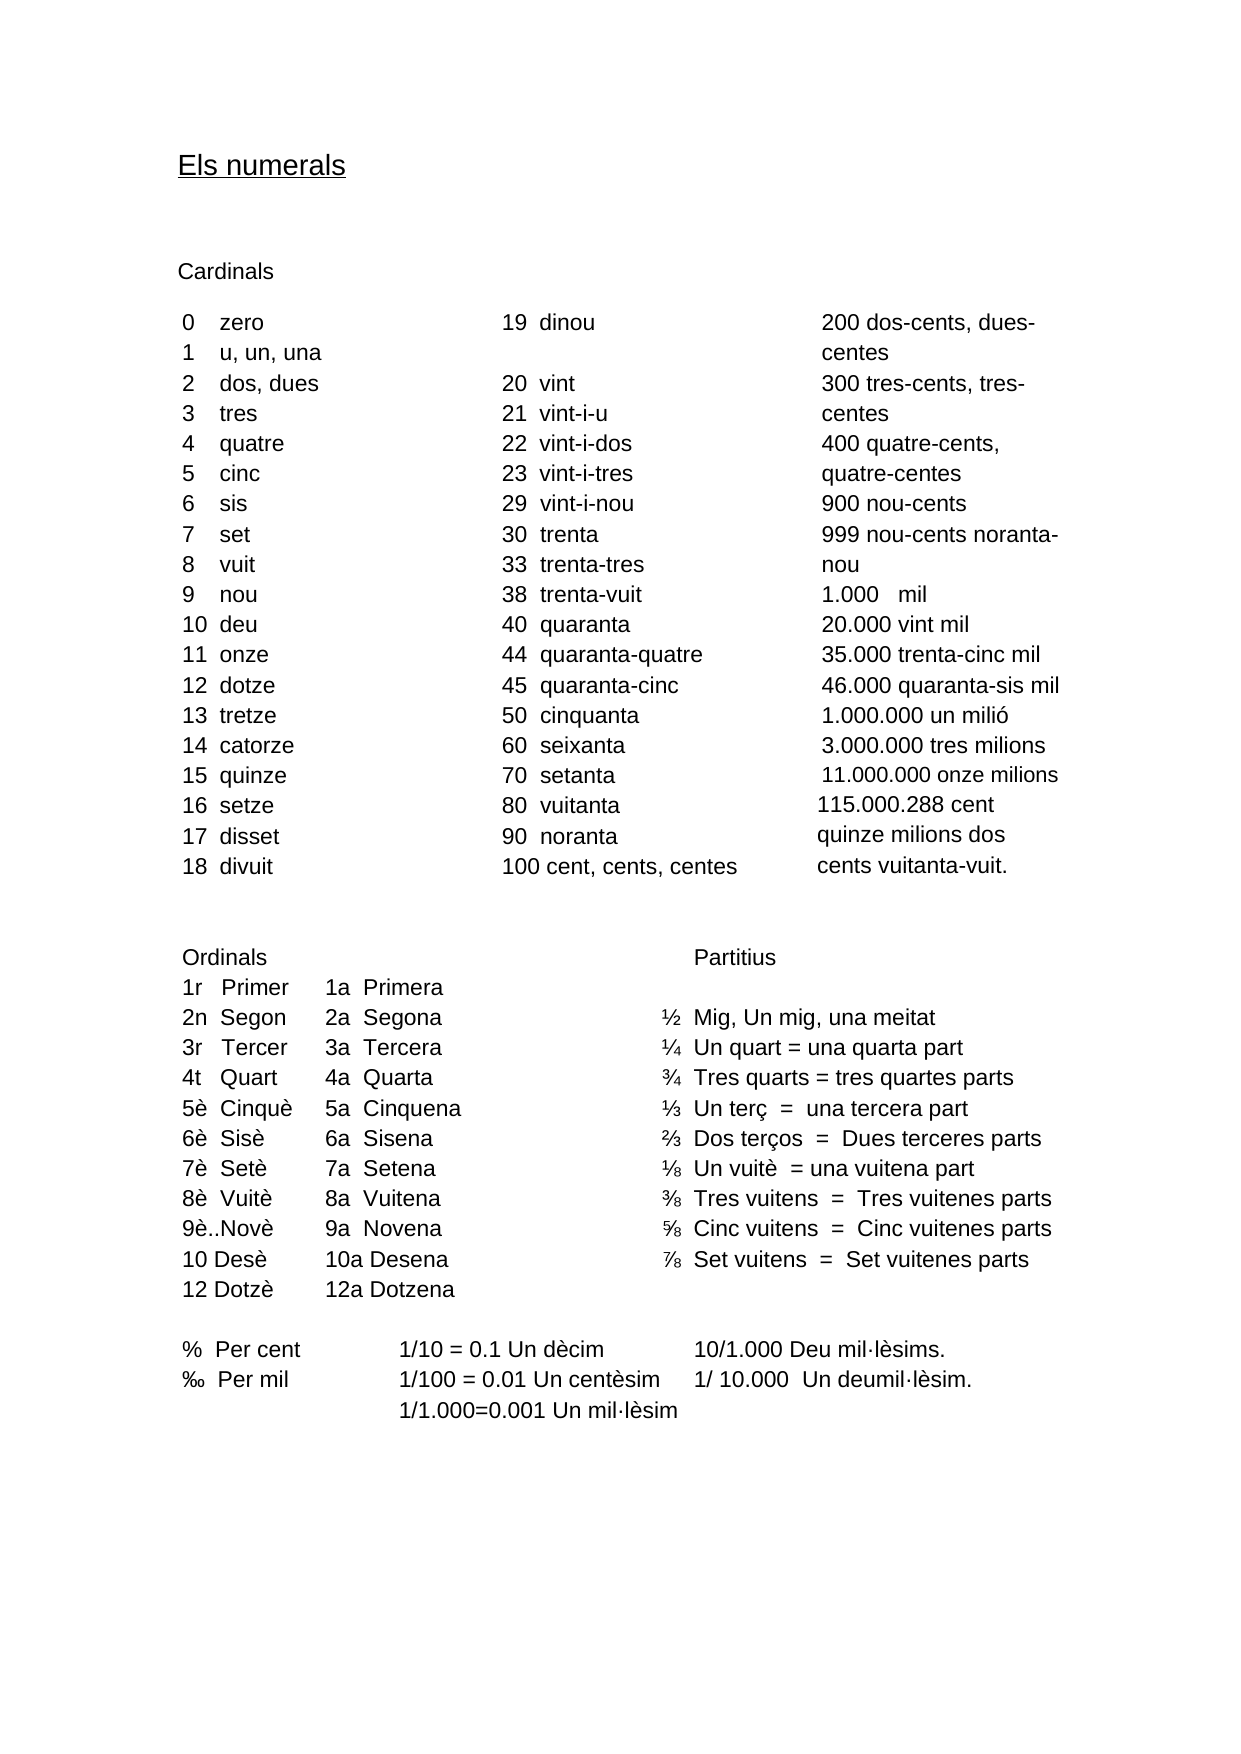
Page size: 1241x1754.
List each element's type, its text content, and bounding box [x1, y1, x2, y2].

text 4t Quart 4a Quarta [182, 1064, 583, 1091]
text 40 quaranta [502, 611, 743, 637]
text 60 seixanta [502, 732, 743, 758]
text 7è Setè 7a Setena [182, 1155, 583, 1181]
text 1.000 mil [821, 581, 1063, 607]
list deu [182, 611, 423, 637]
text 11.000.000 onze milions [821, 762, 1063, 787]
text 200 dos-cents, dues-centes [821, 309, 1063, 366]
text Els numerals [177, 148, 1063, 181]
list catorze [182, 732, 423, 758]
text Ordinals Partitius [182, 943, 1063, 970]
list nou [182, 581, 423, 607]
text 50 cinquanta [502, 702, 743, 728]
list vint [502, 369, 743, 396]
list dinou [502, 309, 743, 335]
text ⅛ Un vuitè = una vuitena part [662, 1155, 1063, 1181]
list onze [182, 641, 423, 668]
text ⅔ Dos terços = Dues terceres parts [662, 1125, 1063, 1151]
text 8è Vuitè 8a Vuitena [182, 1185, 583, 1211]
text 400 quatre-cents, quatre-centes [821, 430, 1063, 486]
text 3.000.000 tres milions [821, 732, 1063, 758]
list quatre [182, 430, 423, 456]
text 10 Desè 10a Desena [182, 1246, 583, 1272]
list vint-i-dos [502, 430, 743, 456]
text 1r Primer 1a Primera [182, 974, 583, 1000]
list quinze [182, 762, 423, 788]
text 6è Sisè 6a Sisena [182, 1125, 583, 1151]
text 5è Cinquè 5a Cinquena [182, 1094, 583, 1121]
text ⅜ Tres vuitens = Tres vuitenes parts [662, 1185, 1063, 1211]
text 100 cent, cents, centes [502, 853, 743, 879]
text 1/1.000=0.001 Un mil·lèsim [182, 1397, 1063, 1423]
text 35.000 trenta-cinc mil [821, 641, 1063, 668]
text ⅓ Un terç = una tercera part [662, 1094, 1063, 1121]
list divuit [182, 853, 423, 879]
text 9è..Novè 9a Novena [182, 1215, 583, 1242]
text 38 trenta-vuit [502, 581, 743, 607]
list vint-i-u [502, 400, 743, 426]
text 30 trenta [502, 521, 743, 547]
list sis [182, 490, 423, 517]
list tres [182, 400, 423, 426]
list setze [182, 792, 423, 819]
text 12 Dotzè 12a Dotzena [182, 1276, 583, 1302]
text ½ Mig, Un mig, una meitat [662, 1004, 1063, 1030]
list cinc [182, 460, 423, 486]
text ⅝ Cinc vuitens = Cinc vuitenes parts [662, 1215, 1063, 1242]
text ⅞ Set vuitens = Set vuitenes parts [662, 1246, 1063, 1272]
text ¾ Tres quarts = tres quartes parts [662, 1064, 1063, 1091]
text 20.000 vint mil [821, 611, 1063, 637]
text 44 quaranta-quatre [502, 641, 743, 668]
list vint-i-tres [502, 460, 743, 486]
text 29 vint-i-nou [502, 490, 743, 517]
text 300 tres-cents, tres-centes [821, 369, 1063, 426]
text 33 trenta-tres [502, 551, 743, 577]
text 999 nou-cents noranta-nou [821, 521, 1063, 577]
list dos, dues [182, 369, 423, 396]
text ‰ Per mil 1/100 = 0.01 Un centèsim 1/ 10.000 Un deumil·lèsim. [182, 1366, 1063, 1393]
list zero [182, 309, 423, 335]
list tretze [182, 702, 423, 728]
text 3r Tercer 3a Tercera [182, 1034, 583, 1060]
text 1.000.000 un milió [821, 702, 1063, 728]
text 46.000 quaranta-sis mil [821, 672, 1063, 698]
text 2n Segon 2a Segona [182, 1004, 583, 1030]
list dotze [182, 672, 423, 698]
text % Per cent 1/10 = 0.1 Un dècim 10/1.000 Deu mil·lèsims. [182, 1336, 1063, 1362]
list set [182, 521, 423, 547]
text 45 quaranta-cinc [502, 672, 743, 698]
text 80 vuitanta [502, 792, 743, 819]
text Cardinals [177, 258, 1063, 284]
text ¼ Un quart = una quarta part [662, 1034, 1063, 1060]
text 900 nou-cents [821, 490, 1063, 517]
text 90 noranta [502, 823, 743, 849]
text 70 setanta [502, 762, 743, 788]
list disset [182, 823, 423, 849]
list vuit [182, 551, 423, 577]
list u, un, una [182, 339, 423, 366]
text 115.000.288 cent quinze milions dos cents vuitanta-vuit. [817, 791, 1063, 878]
